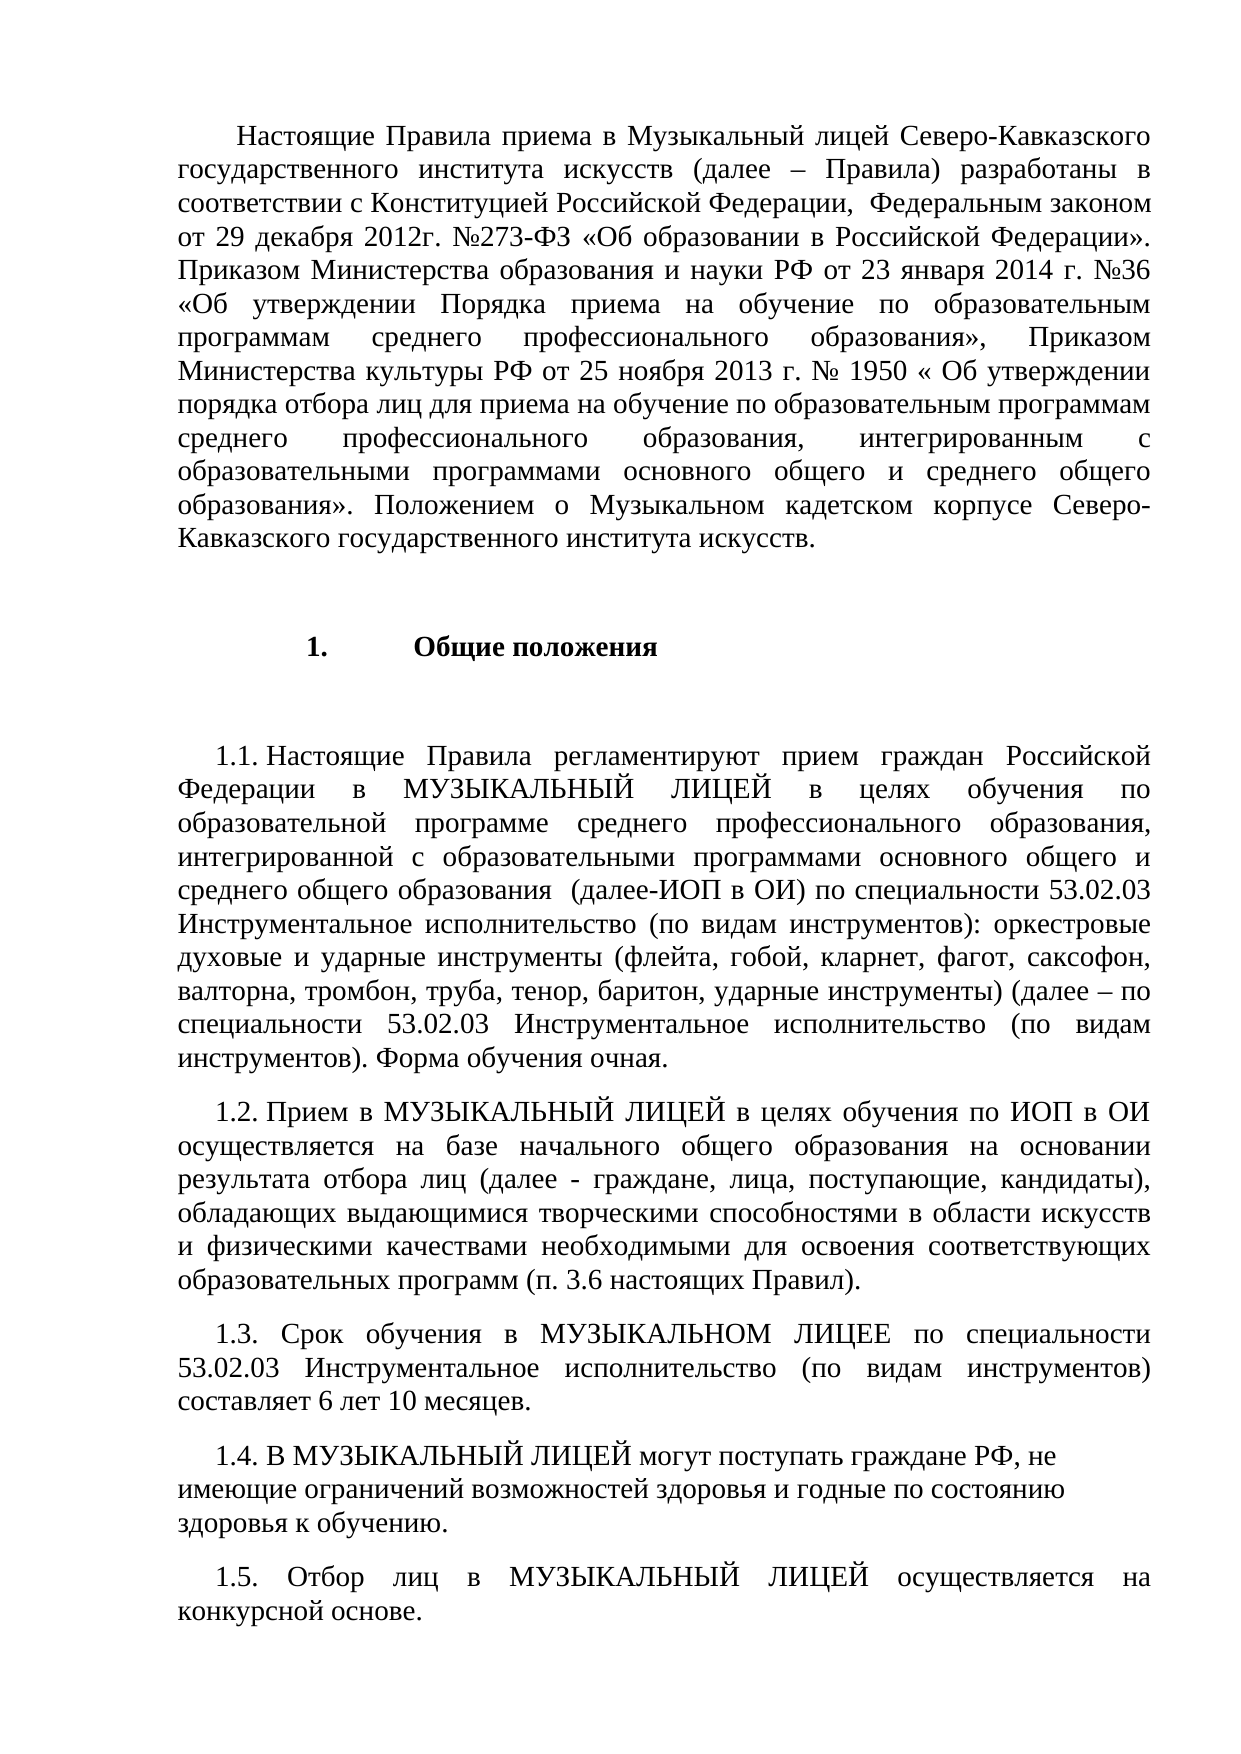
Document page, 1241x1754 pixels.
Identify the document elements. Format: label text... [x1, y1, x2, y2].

list Срок обучения в МУЗЫКАЛЬНОМ ЛИЦЕЕ по специальности 53.02.03 Инструментальное исполнительство (по видам инструментов) составляет 6 лет 10 месяцев. [177, 1316, 1152, 1417]
list В МУЗЫКАЛЬНЫЙ ЛИЦЕЙ могут поступать граждане РФ, не имеющие ограничений возможностей здоровья и годные по состоянию здоровья к обучению. [177, 1438, 1152, 1538]
list Прием в МУЗЫКАЛЬНЫЙ ЛИЦЕЙ в целях обучения по ИОП в ОИ осуществляется на базе начального общего образования на основании результата отбора лиц (далее - граждане, лица, поступающие, кандидаты), обладающих выдающимися творческими способностями в области искусств и физическими качествами необходимыми для освоения соответствующих образовательных программ (п. 3.6 настоящих Правил). [177, 1094, 1152, 1296]
list Общие положения [252, 629, 1152, 663]
text Настоящие Правила приема в Музыкальный лицей Северо-Кавказского государственного института искусств (далее – Правила) разработаны в соответствии с Конституцией Российской Федерации, Федеральным законом от 29 декабря 2012г. №273-ФЗ «Об образовании в Российской Федерации». Приказом Министерства образования и науки РФ от 23 января 2014 г. №36 «Об утверждении Порядка приема на обучение по образовательным программам среднего профессионального образования», Приказом Министерства культуры РФ от 25 ноября 2013 г. № 1950 « Об утверждении порядка отбора лиц для приема на обучение по образовательным программам среднего профессионального образования, интегрированным с образовательными программами основного общего и среднего общего образования». Положением о Музыкальном кадетском корпусе Северо-Кавказского государственного института искусств. [177, 118, 1152, 554]
list 1.5. Отбор лиц в МУЗЫКАЛЬНЫЙ ЛИЦЕЙ осуществляется на конкурсной основе. [177, 1559, 1152, 1626]
list Настоящие Правила регламентируют прием граждан Российской Федерации в МУЗЫКАЛЬНЫЙ ЛИЦЕЙ в целях обучения по образовательной программе среднего профессионального образования, интегрированной с образовательными программами основного общего и среднего общего образования (далее-ИОП в ОИ) по специальности 53.02.03 Инструментальное исполнительство (по видам инструментов): оркестровые духовые и ударные инструменты (флейта, гобой, кларнет, фагот, саксофон, валторна, тромбон, труба, тенор, баритон, ударные инструменты) (далее – по специальности 53.02.03 Инструментальное исполнительство (по видам инструментов). Форма обучения очная. [177, 738, 1152, 1073]
